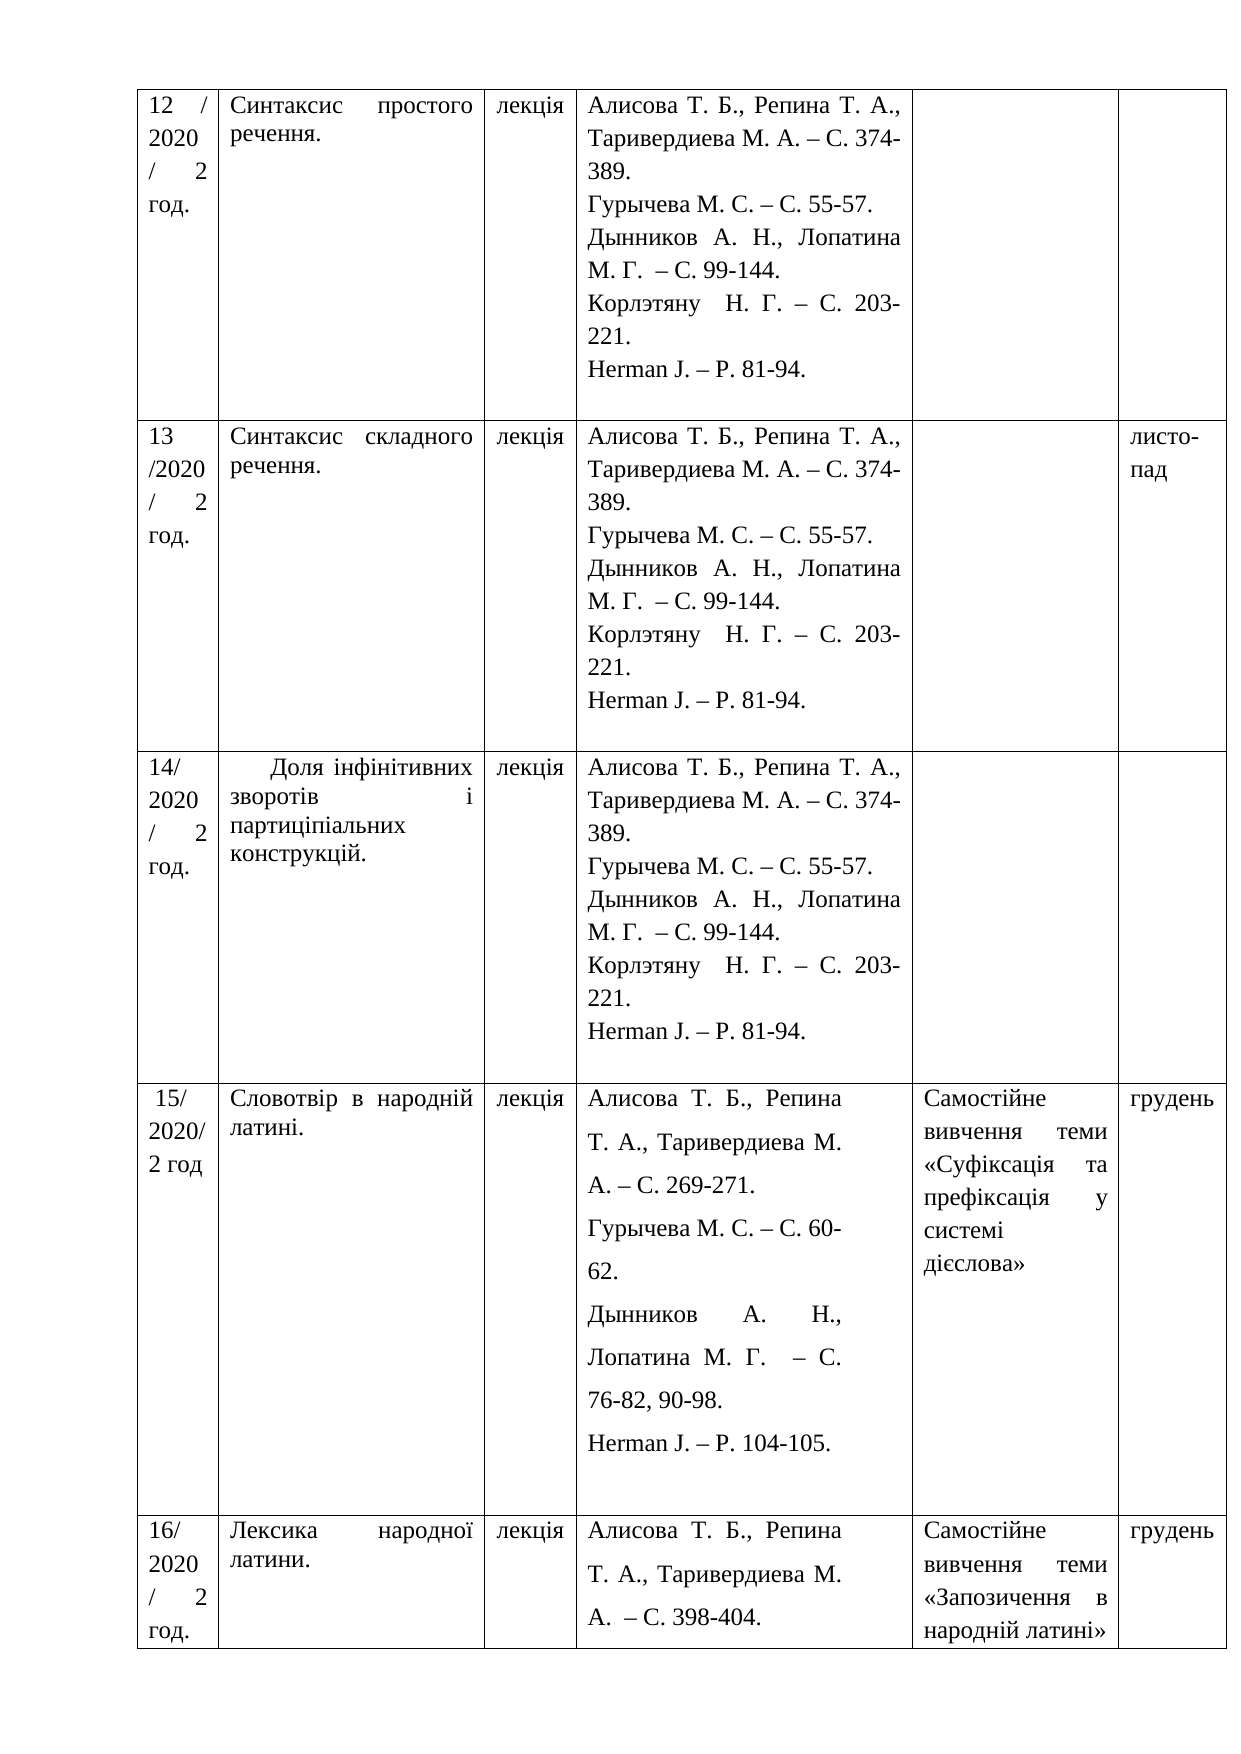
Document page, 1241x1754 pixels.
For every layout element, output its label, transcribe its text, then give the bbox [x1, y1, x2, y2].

table_cell листо-пад [1119, 421, 1226, 751]
table_cell Словотвір в народній латині. [219, 1084, 484, 1514]
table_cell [577, 1516, 912, 1648]
table_cell Синтаксис складного речення. [219, 421, 484, 751]
table_cell лекція [485, 1084, 576, 1514]
table_cell грудень [1119, 1084, 1226, 1514]
table_cell [913, 421, 1118, 751]
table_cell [219, 1516, 484, 1648]
table_cell [1119, 90, 1226, 420]
table_cell 14/ 2020 / 2 год. [138, 752, 218, 1082]
table_cell Синтаксис простого речення. [219, 90, 484, 420]
table_cell Алисова Т. Б., Репина Т. А., Таривердиева М. А. – С. 374-389. Гурычева М. С. – С. 55-57. Дынников А. Н., Лопатина М. Г. – С. 99-144. Корлэтяну Н. Г. – С. 203-221. Herman J. – P. 81-94. [577, 90, 912, 420]
table_cell [913, 752, 1118, 1082]
table_cell лекція [485, 752, 576, 1082]
table_cell Алисова Т. Б., Репина Т. А., Таривердиева М. А. – С. 374-389. Гурычева М. С. – С. 55-57. Дынников А. Н., Лопатина М. Г. – С. 99-144. Корлэтяну Н. Г. – С. 203-221. Herman J. – P. 81-94. [577, 752, 912, 1082]
table_cell лекція [485, 421, 576, 751]
table_cell [1119, 752, 1226, 1082]
table_cell [913, 90, 1118, 420]
table_cell 15/ 2020/2 год [138, 1084, 218, 1514]
table_cell лекція [485, 90, 576, 420]
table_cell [913, 1516, 1118, 1648]
table_cell Алисова Т. Б., Репина Т. А., Таривердиева М. А. – С. 269-271. Гурычева М. С. – С. 60-62. Дынников А. Н., Лопатина М. Г. – С. 76-82, 90-98. Herman J. – P. 104-105. [577, 1084, 912, 1514]
table_cell лекція [485, 1516, 576, 1648]
table_cell 13 /2020 / 2 год. [138, 421, 218, 751]
table_cell 16/ 2020 / 2 год. [138, 1516, 218, 1648]
table_cell 12 / 2020 / 2 год. [138, 90, 218, 420]
table_cell Самостійне вивчення теми «Суфіксація та префіксація у системі дієслова» [913, 1084, 1118, 1514]
table_cell Доля інфінітивних зворотів і партиціпіальних конструкцій. [219, 752, 484, 1082]
table_cell Алисова Т. Б., Репина Т. А., Таривердиева М. А. – С. 374-389. Гурычева М. С. – С. 55-57. Дынников А. Н., Лопатина М. Г. – С. 99-144. Корлэтяну Н. Г. – С. 203-221. Herman J. – P. 81-94. [577, 421, 912, 751]
table_cell грудень [1119, 1516, 1226, 1648]
